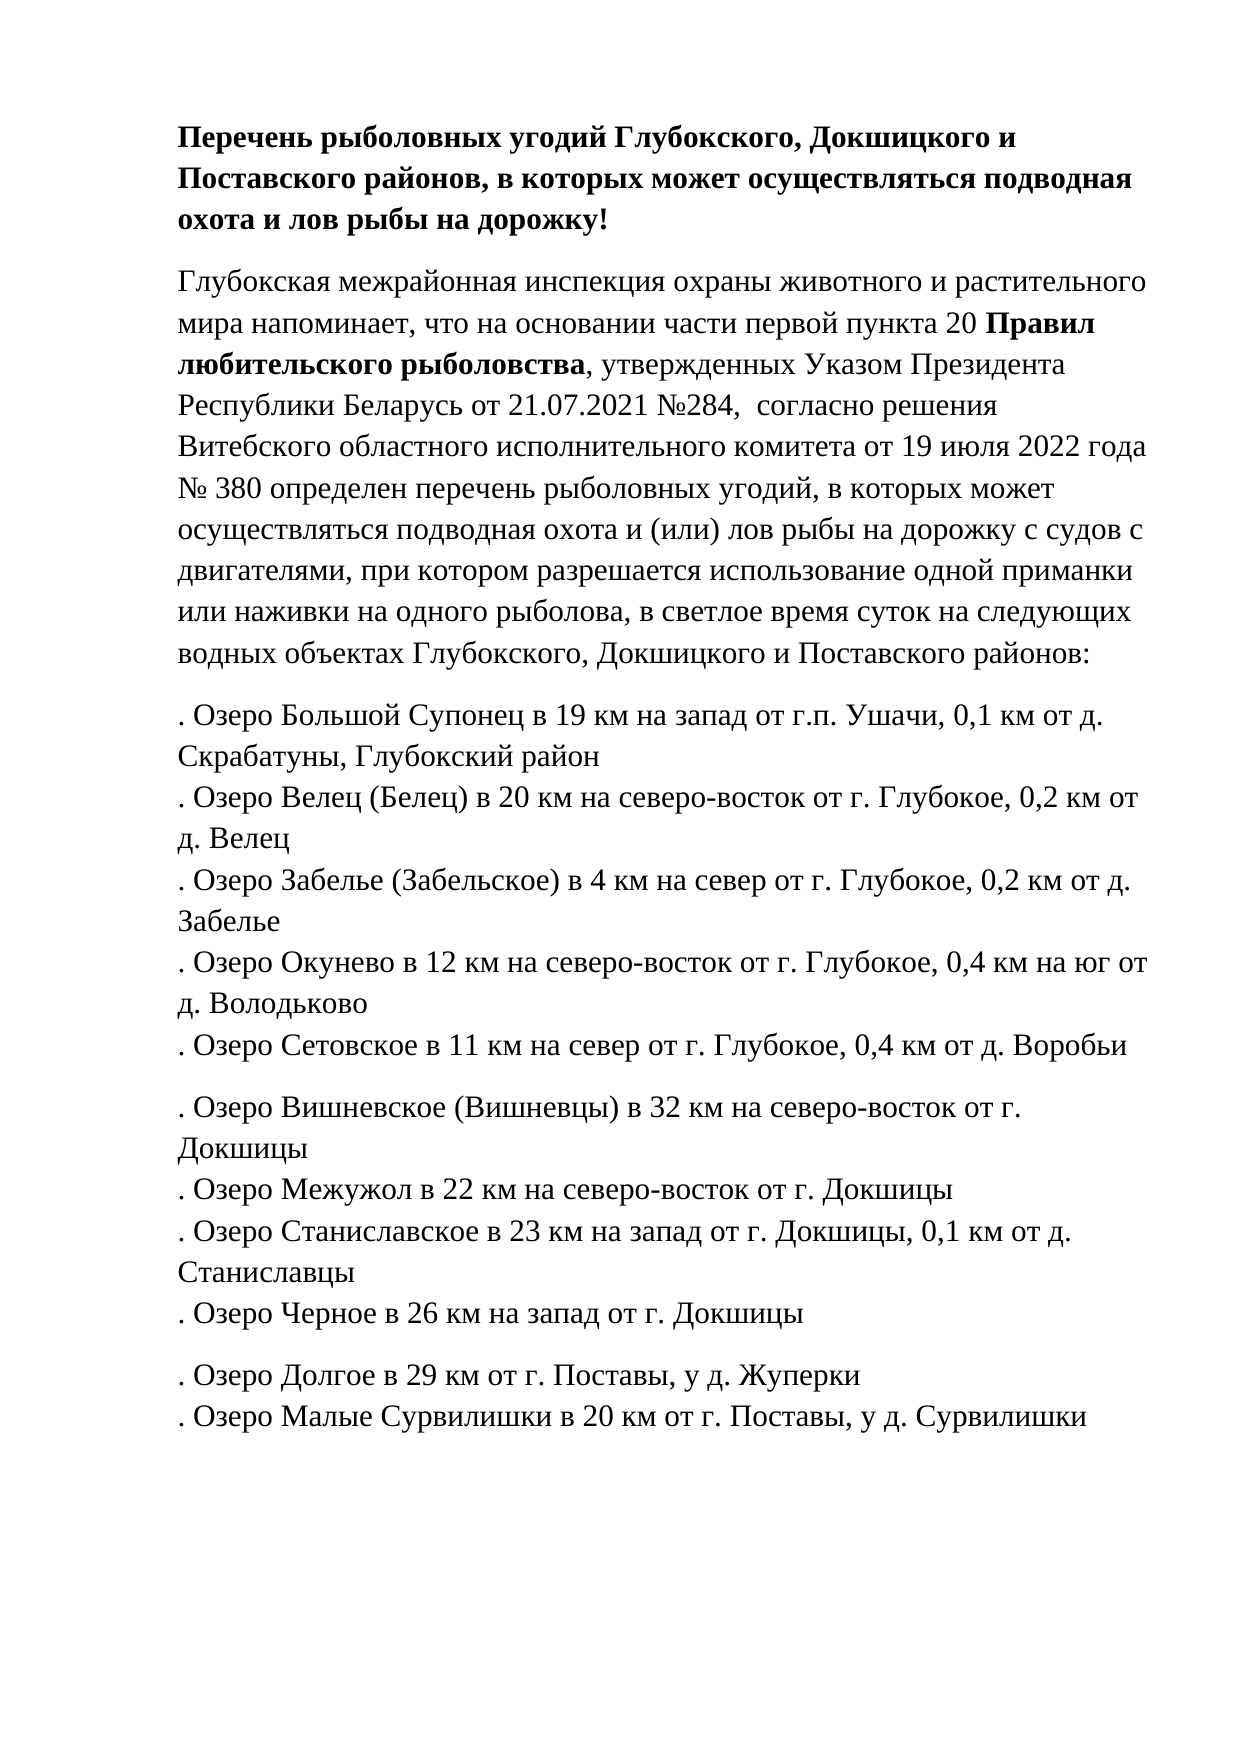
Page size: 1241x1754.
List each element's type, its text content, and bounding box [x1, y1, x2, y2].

text Глубокская межрайонная инспекция охраны животного и растительного мира напоминает, что на основании части первой пункта 20 Правил любительского рыболовства, утвержденных Указом Президента Республики Беларусь от 21.07.2021 №284, согласно решения Витебского областного исполнительного комитета от 19 июля 2022 года № 380 определен перечень рыболовных угодий, в которых может осуществляться подводная охота и (или) лов рыбы на дорожку с судов с двигателями, при котором разрешается использование одной приманки или наживки на одного рыболова, в светлое время суток на следующих водных объектах Глубокского, Докшицкого и Поставского районов: [177, 263, 1152, 670]
text . Озеро Большой Супонец в 19 км на запад от г.п. Ушачи, 0,1 км от д. Скрабатуны, Глубокский район . Озеро Велец (Белец) в 20 км на северо-восток от г. Глубокое, 0,2 км от д. Велец . Озеро Забелье (Забельское) в 4 км на север от г. Глубокое, 0,2 км от д. Забелье . Озеро Окунево в 12 км на северо-восток от г. Глубокое, 0,4 км на юг от д. Володьково . Озеро Сетовское в 11 км на север от г. Глубокое, 0,4 км от д. Воробьи [177, 696, 1152, 1062]
text Перечень рыболовных угодий Глубокского, Докшицкого и Поставского районов, в которых может осуществляться подводная охота и лов рыбы на дорожку! [177, 118, 1152, 237]
text . Озеро Вишневское (Вишневцы) в 32 км на северо-восток от г. Докшицы . Озеро Межужол в 22 км на северо-восток от г. Докшицы . Озеро Станиславское в 23 км на запад от г. Докшицы, 0,1 км от д. Станиславцы . Озеро Черное в 26 км на запад от г. Докшицы [177, 1088, 1152, 1330]
text . Озеро Долгое в 29 км от г. Поставы, у д. Жуперки . Озеро Малые Сурвилишки в 20 км от г. Поставы, у д. Сурвилишки [177, 1356, 1152, 1434]
